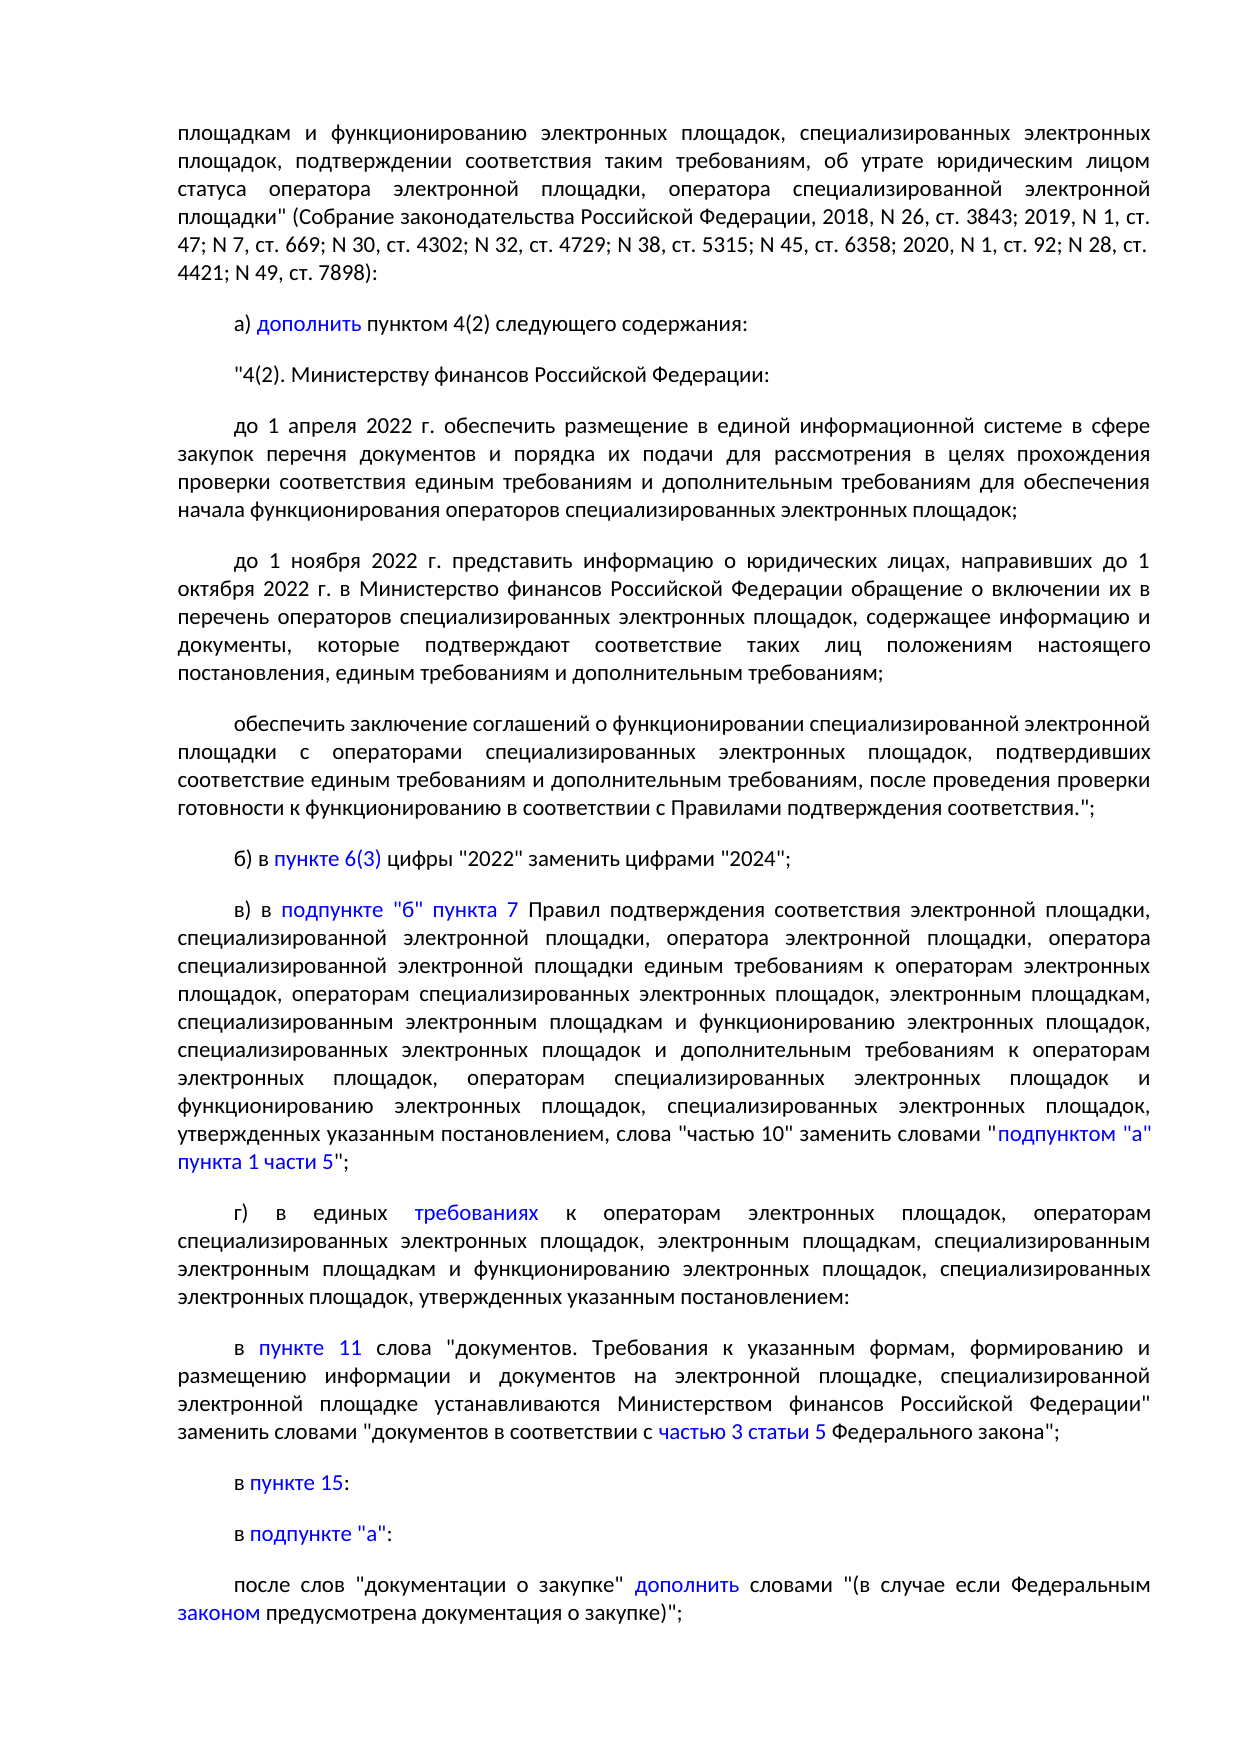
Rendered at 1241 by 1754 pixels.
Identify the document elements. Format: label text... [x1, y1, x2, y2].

text "4(2). Министерству финансов Российской Федерации: [177, 360, 1152, 388]
text а) дополнить пунктом 4(2) следующего содержания: [177, 309, 1152, 337]
text в) в подпункте "б" пункта 7 Правил подтверждения соответствия электронной площадки, специализированной электронной площадки, оператора электронной площадки, оператора специализированной электронной площадки единым требованиям к операторам электронных площадок, операторам специализированных электронных площадок, электронным площадкам, специализированным электронным площадкам и функционированию электронных площадок, специализированных электронных площадок и дополнительным требованиям к операторам электронных площадок, операторам специализированных электронных площадок и функционированию электронных площадок, специализированных электронных площадок, утвержденных указанным постановлением, слова "частью 10" заменить словами "подпунктом "а" пункта 1 части 5"; [177, 895, 1152, 1175]
text после слов "документации о закупке" дополнить словами "(в случае если Федеральным законом предусмотрена документация о закупке)"; [177, 1570, 1152, 1626]
text б) в пункте 6(3) цифры "2022" заменить цифрами "2024"; [177, 844, 1152, 872]
text в пункте 11 слова "документов. Требования к указанным формам, формированию и размещению информации и документов на электронной площадке, специализированной электронной площадке устанавливаются Министерством финансов Российской Федерации" заменить словами "документов в соответствии с частью 3 статьи 5 Федерального закона"; [177, 1333, 1152, 1445]
text в подпункте "а": [177, 1519, 1152, 1547]
text в пункте 15: [177, 1468, 1152, 1496]
text до 1 ноября 2022 г. представить информацию о юридических лицах, направивших до 1 октября 2022 г. в Министерство финансов Российской Федерации обращение о включении их в перечень операторов специализированных электронных площадок, содержащее информацию и документы, которые подтверждают соответствие таких лиц положениям настоящего постановления, единым требованиям и дополнительным требованиям; [177, 546, 1152, 686]
text обеспечить заключение соглашений о функционировании специализированной электронной площадки с операторами специализированных электронных площадок, подтвердивших соответствие единым требованиям и дополнительным требованиям, после проведения проверки готовности к функционированию в соответствии с Правилами подтверждения соответствия."; [177, 709, 1152, 821]
text до 1 апреля 2022 г. обеспечить размещение в единой информационной системе в сфере закупок перечня документов и порядка их подачи для рассмотрения в целях прохождения проверки соответствия единым требованиям и дополнительным требованиям для обеспечения начала функционирования операторов специализированных электронных площадок; [177, 411, 1152, 523]
text г) в единых требованиях к операторам электронных площадок, операторам специализированных электронных площадок, электронным площадкам, специализированным электронным площадкам и функционированию электронных площадок, специализированных электронных площадок, утвержденных указанным постановлением: [177, 1198, 1152, 1310]
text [177, 118, 1152, 286]
